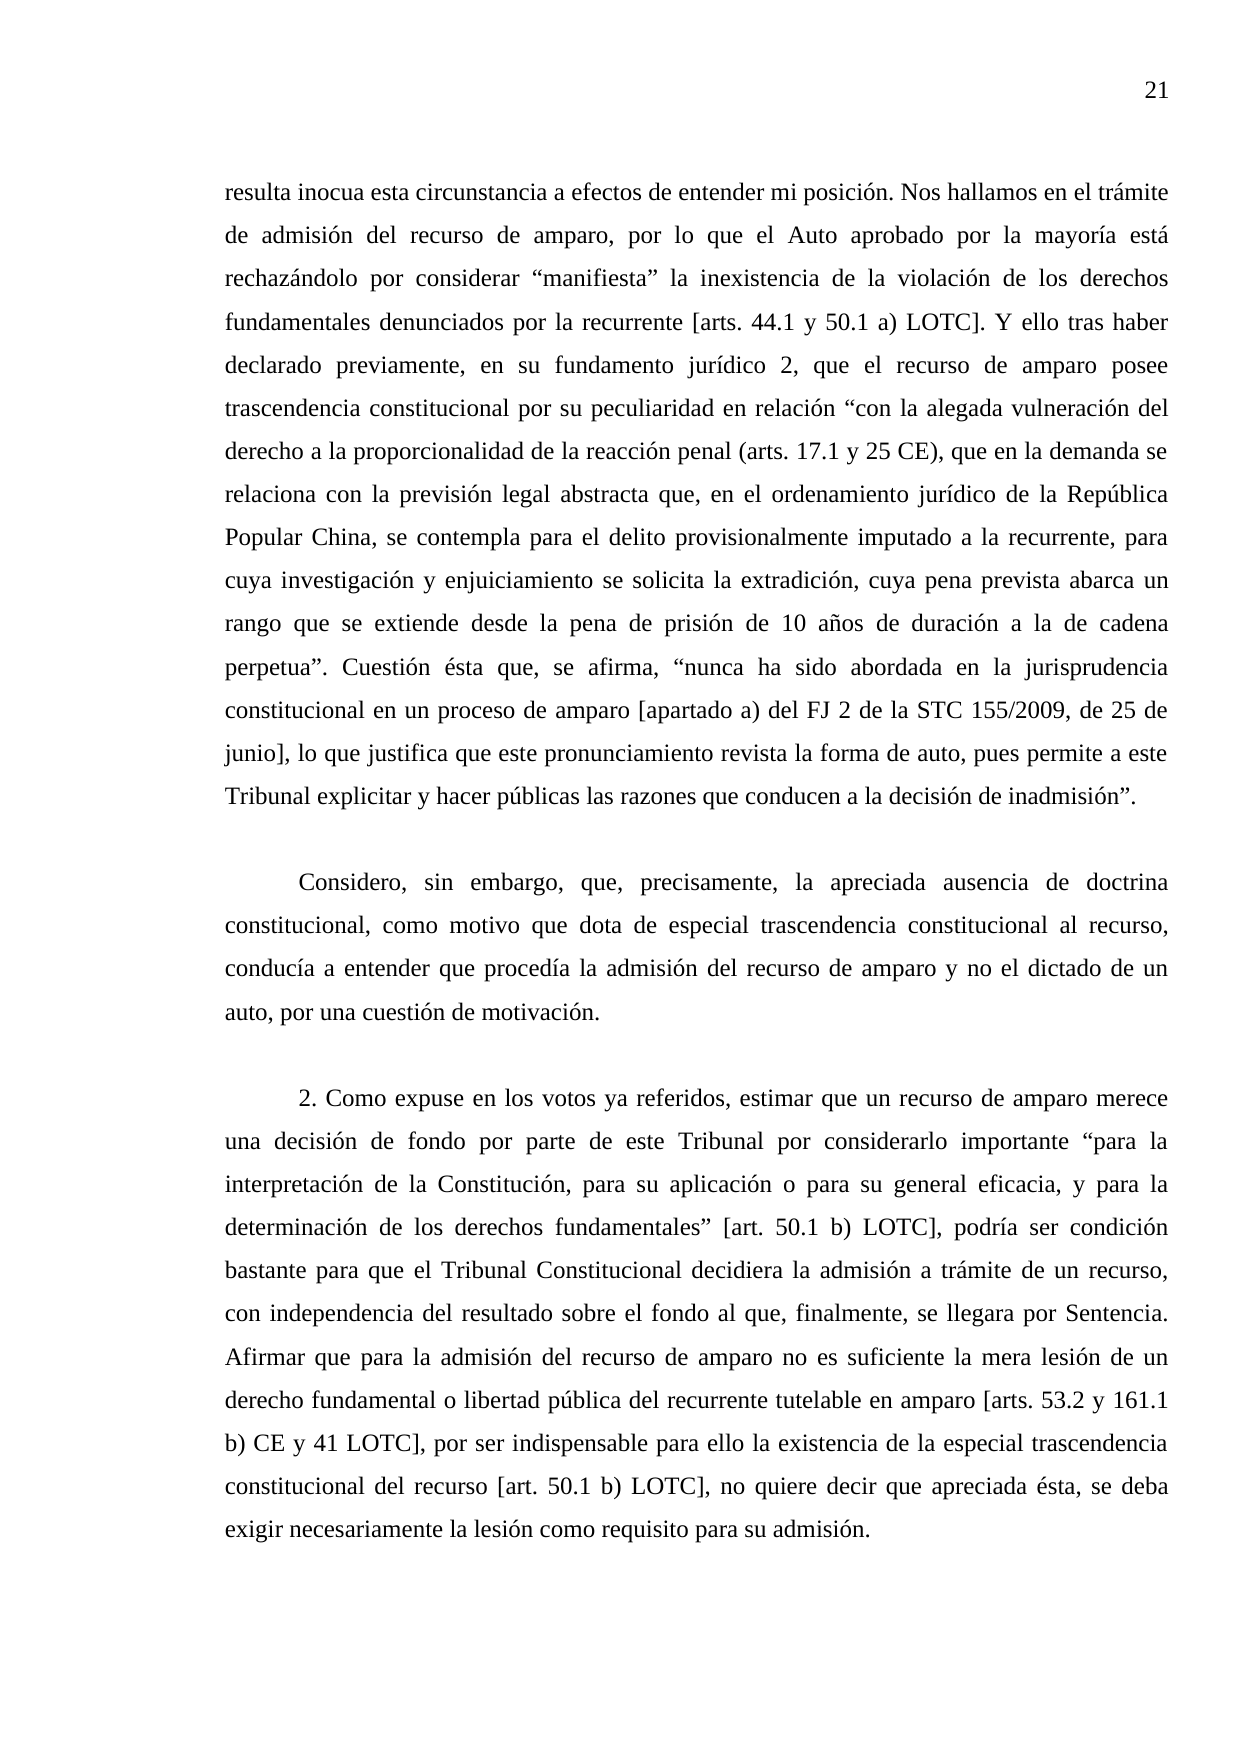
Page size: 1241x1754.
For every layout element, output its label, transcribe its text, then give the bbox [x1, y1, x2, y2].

text 2. Como expuse en los votos ya referidos, estimar que un recurso de amparo merece una decisión de fondo por parte de este Tribunal por considerarlo importante “para la interpretación de la Constitución, para su aplicación o para su general eficacia, y para la determinación de los derechos fundamentales” [art. 50.1 b) LOTC], podría ser condición bastante para que el Tribunal Constitucional decidiera la admisión a trámite de un recurso, con independencia del resultado sobre el fondo al que, finalmente, se llegara por Sentencia. Afirmar que para la admisión del recurso de amparo no es suficiente la mera lesión de un derecho fundamental o libertad pública del recurrente tutelable en amparo [arts. 53.2 y 161.1 b) CE y 41 LOTC], por ser indispensable para ello la existencia de la especial trascendencia constitucional del recurso [art. 50.1 b) LOTC], no quiere decir que apreciada ésta, se deba exigir necesariamente la lesión como requisito para su admisión. [224, 1083, 1169, 1543]
text Considero, sin embargo, que, precisamente, la apreciada ausencia de doctrina constitucional, como motivo que dota de especial trascendencia constitucional al recurso, conducía a entender que procedía la admisión del recurso de amparo y no el dictado de un auto, por una cuestión de motivación. [224, 867, 1169, 1025]
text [224, 177, 1169, 810]
